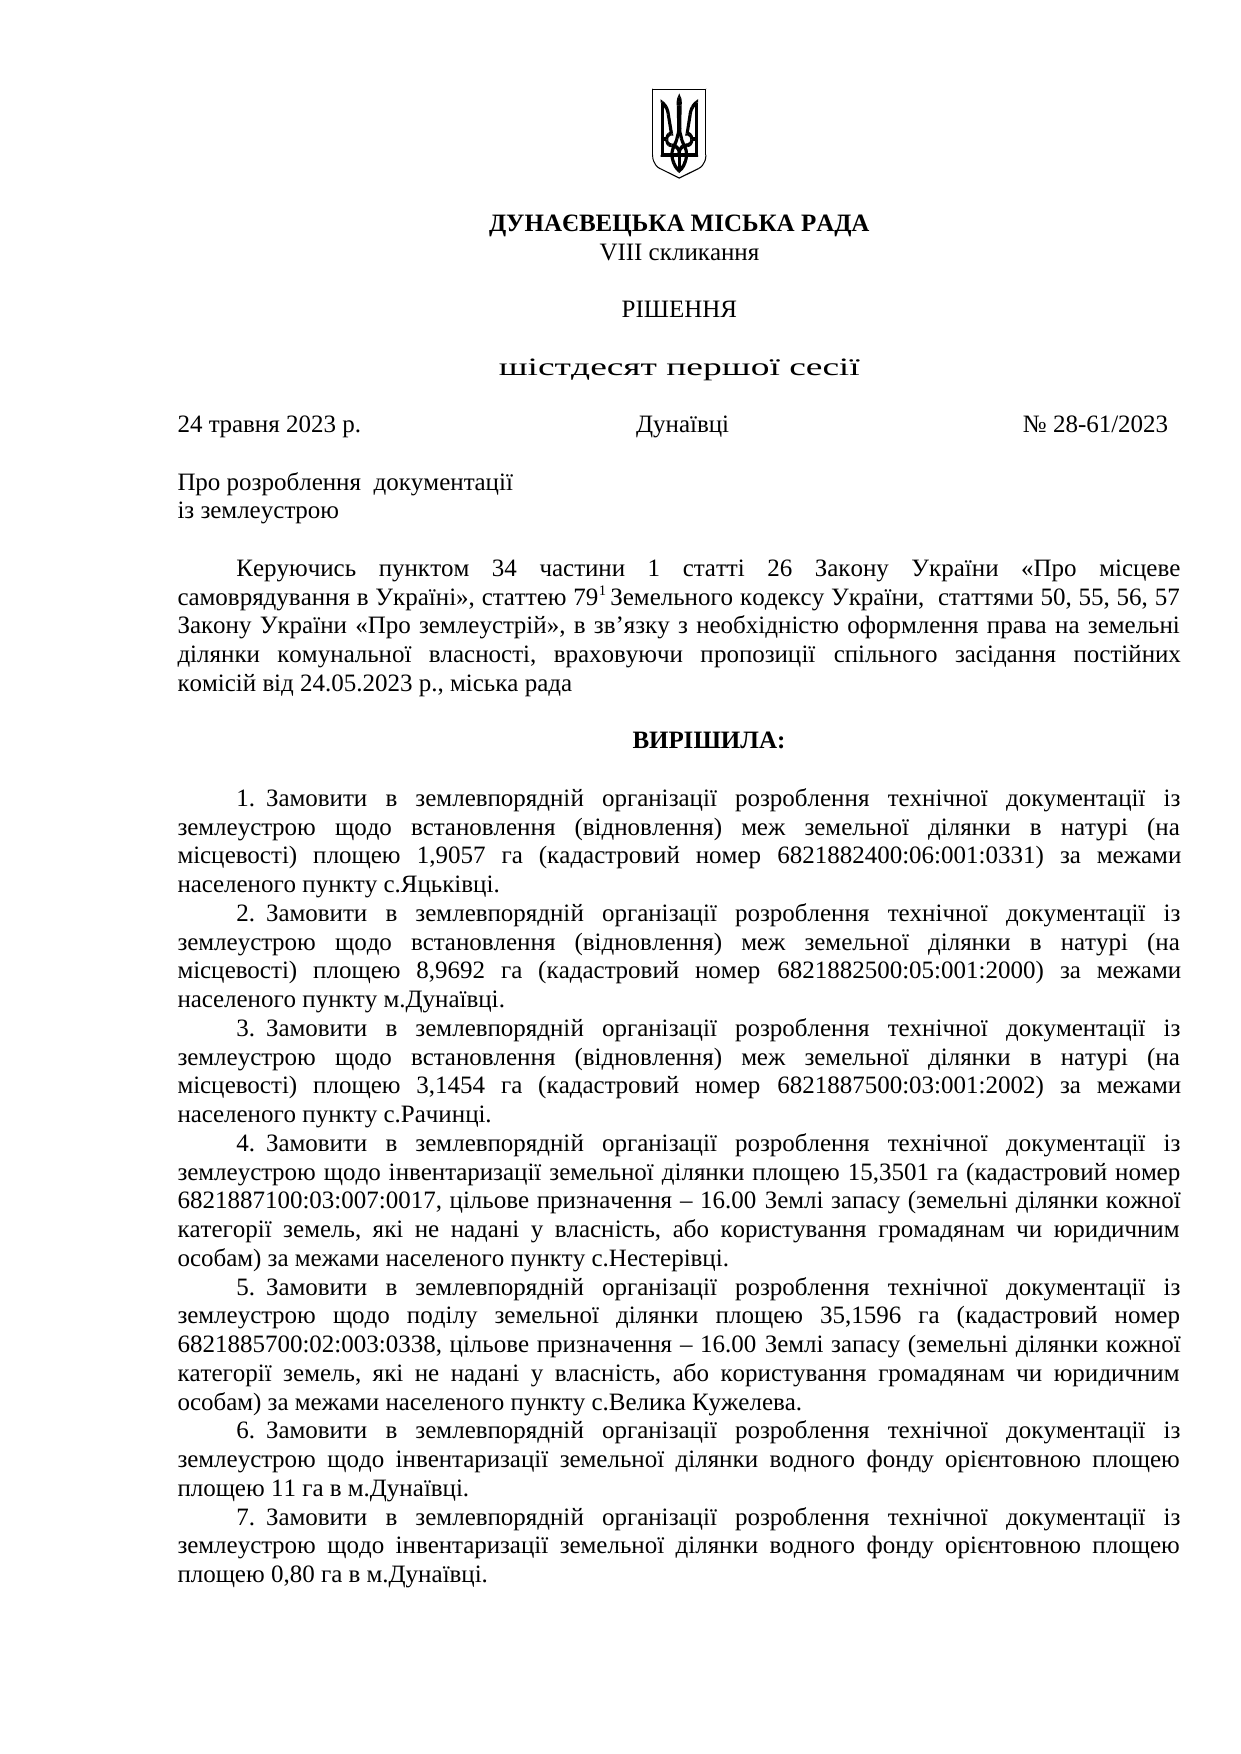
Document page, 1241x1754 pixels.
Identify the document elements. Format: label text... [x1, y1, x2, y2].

list Замовити в землевпорядній організації розроблення технічної документації із землеустрою щодо інвентаризації земельної ділянки площею 15,3501 га (кадастровий номер 6821887100:03:007:0017, цільове призначення – 16.00 Землі запасу (земельні ділянки кожної категорії земель, які не надані у власність, або користування громадянам чи юридичним особам) за межами населеного пункту с.Нестерівці. [177, 1128, 1181, 1272]
list Замовити в землевпорядній організації розроблення технічної документації із землеустрою щодо інвентаризації земельної ділянки водного фонду орієнтовною площею площею 0,80 га в м.Дунаївці. [177, 1502, 1181, 1588]
text із землеустрою [177, 496, 1181, 524]
list Замовити в землевпорядній організації розроблення технічної документації із землеустрою щодо встановлення (відновлення) меж земельної ділянки в натурі (на місцевості) площею 3,1454 га (кадастровий номер 6821887500:03:001:2002) за межами населеного пункту с.Рачинці. [177, 1013, 1181, 1128]
text Про розроблення документації [177, 467, 1181, 496]
subtitle шістдесят першої сесії [177, 352, 1181, 381]
text ДУНАЄВЕЦЬКА МІСЬКА РАДА [177, 208, 1181, 237]
list Замовити в землевпорядній організації розроблення технічної документації із землеустрою щодо інвентаризації земельної ділянки водного фонду орієнтовною площею площею 11 га в м.Дунаївці. [177, 1416, 1181, 1502]
list Замовити в землевпорядній організації розроблення технічної документації із землеустрою щодо поділу земельної ділянки площею 35,1596 га (кадастровий номер 6821885700:02:003:0338, цільове призначення – 16.00 Землі запасу (земельні ділянки кожної категорії земель, які не надані у власність, або користування громадянам чи юридичним особам) за межами населеного пункту с.Велика Кужелева. [177, 1272, 1181, 1416]
text Керуючись пунктом 34 частини 1 статті 26 Закону України «Про місцеве самоврядування в Україні», статтею 791 Земельного кодексу України, статтями 50, 55, 56, 57 Закону України «Про землеустрій», в зв’язку з необхідністю оформлення права на земельні ділянки комунальної власності, враховуючи пропозиції спільного засідання постійних комісій від 24.05.2023 р., міська рада [177, 553, 1181, 697]
list Замовити в землевпорядній організації розроблення технічної документації із землеустрою щодо встановлення (відновлення) меж земельної ділянки в натурі (на місцевості) площею 1,9057 га (кадастровий номер 6821882400:06:001:0331) за межами населеного пункту с.Яцьківці. [177, 783, 1181, 898]
text VIIІ скликання [177, 237, 1181, 266]
text ВИРІШИЛА: [177, 726, 1181, 754]
text 24 травня 2023 р. Дунаївці № 28-61/2023 [177, 409, 1181, 438]
text РІШЕННЯ [177, 294, 1181, 323]
list Замовити в землевпорядній організації розроблення технічної документації із землеустрою щодо встановлення (відновлення) меж земельної ділянки в натурі (на місцевості) площею 8,9692 га (кадастровий номер 6821882500:05:001:2000) за межами населеного пункту м.Дунаївці. [177, 898, 1181, 1013]
